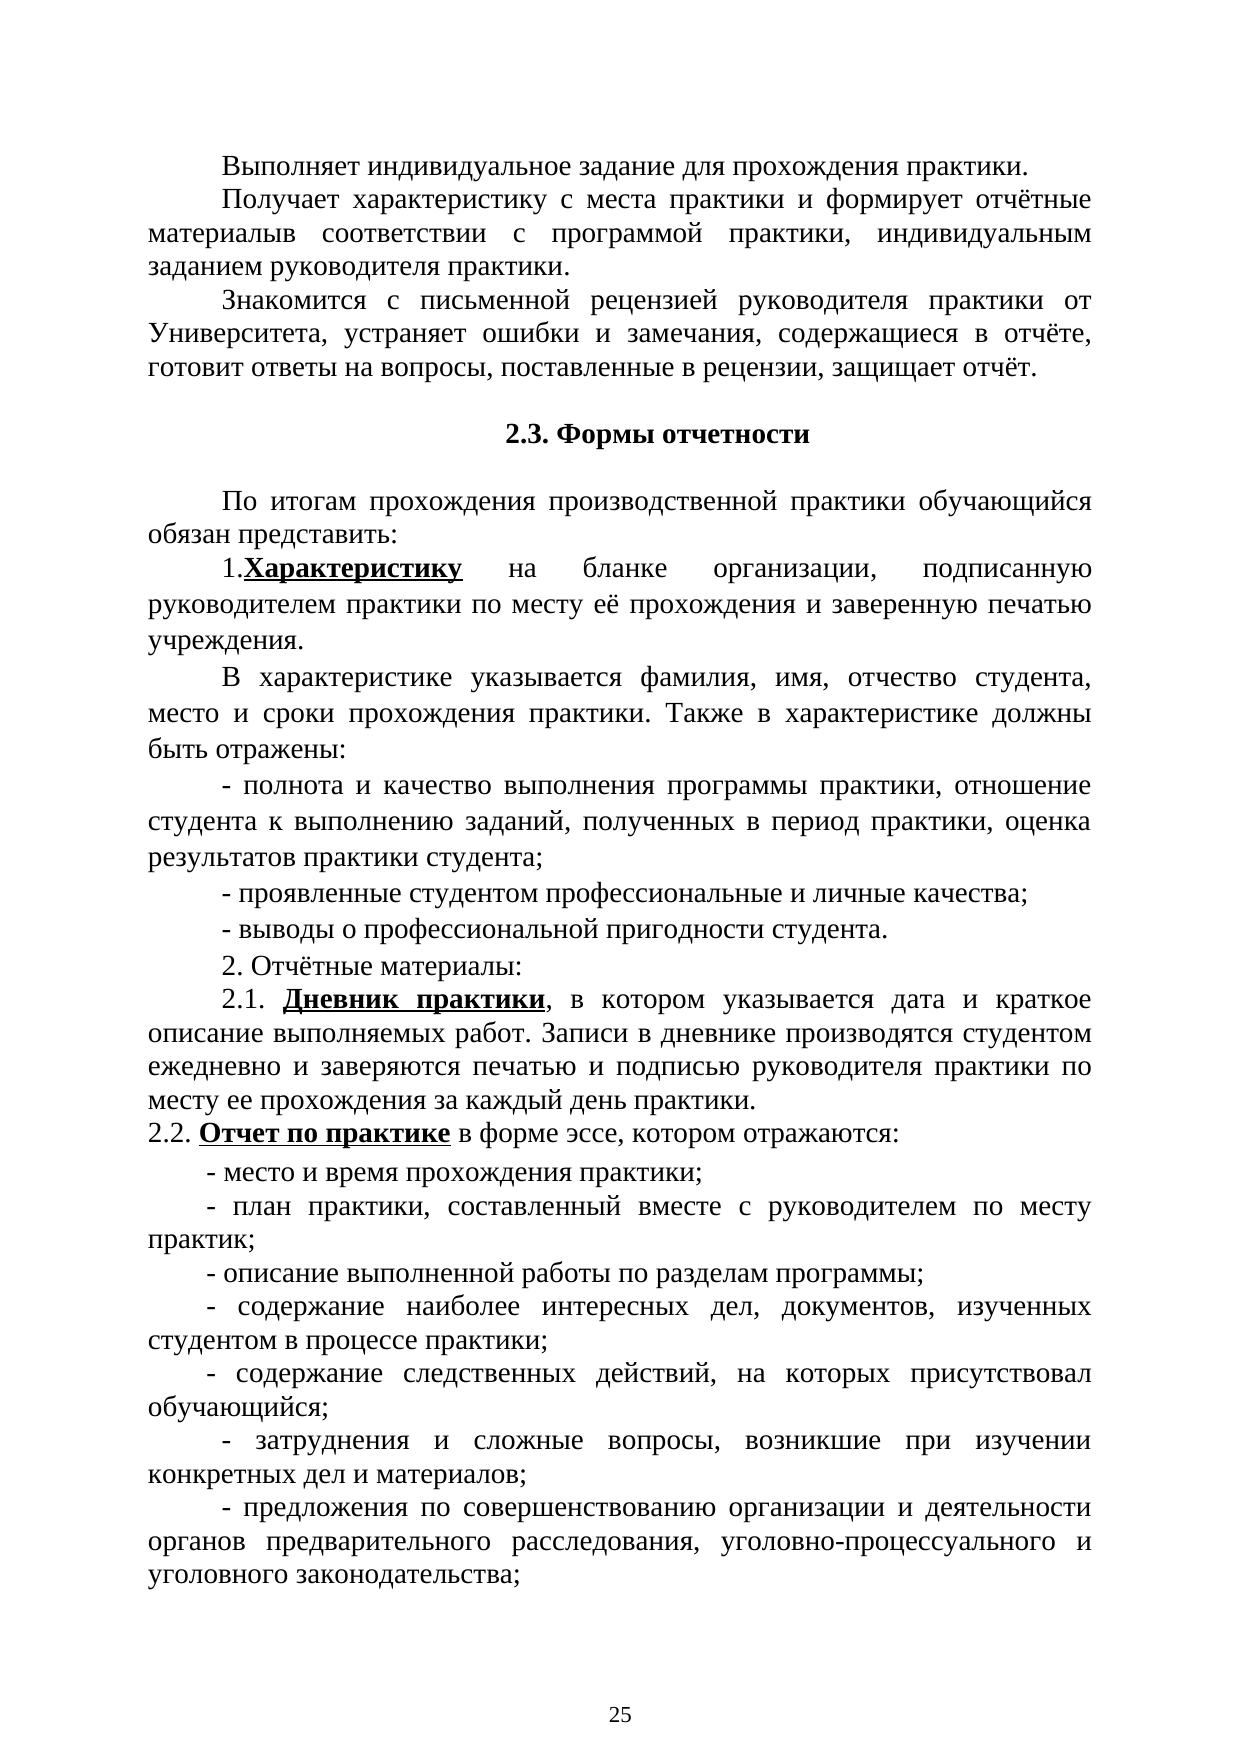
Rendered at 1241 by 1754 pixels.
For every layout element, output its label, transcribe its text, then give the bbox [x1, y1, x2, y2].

text Получает характеристику с места практики и формирует отчётные материалыв соответствии с программой практики, индивидуальным заданием руководителя практики. [148, 181, 1092, 282]
text - выводы о профессиональной пригодности студента. [148, 912, 1092, 945]
text Знакомится с письменной рецензией руководителя практики от Университета, устраняет ошибки и замечания, содержащиеся в отчёте, готовит ответы на вопросы, поставленные в рецензии, защищает отчёт. [148, 282, 1092, 382]
text Выполняет индивидуальное задание для прохождения практики. [148, 148, 1092, 181]
text - предложения по совершенствованию организации и деятельности органов предварительного расследования, уголовно-процессуального и уголовного законодательства; [148, 1489, 1092, 1590]
text 2.3. Формы отчетности [148, 416, 1092, 449]
text 2.1. Дневник практики, в котором указывается дата и краткое описание выполняемых работ. Записи в дневнике производятся студентом ежедневно и заверяются печатью и подписью руководителя практики по месту ее прохождения за каждый день практики. [148, 981, 1092, 1116]
text - план практики, составленный вместе с руководителем по месту практик; [148, 1188, 1092, 1255]
text - описание выполненной работы по разделам программы; [148, 1255, 1092, 1288]
text В характеристике указывается фамилия, имя, отчество студента, место и сроки прохождения практики. Также в характеристике должны быть отражены: [148, 659, 1092, 764]
text - затруднения и сложные вопросы, возникшие при изучении конкретных дел и материалов; [148, 1422, 1092, 1489]
text По итогам прохождения производственной практики обучающийся обязан представить: [148, 483, 1092, 550]
text - содержание наиболее интересных дел, документов, изученных студентом в процессе практики; [148, 1288, 1092, 1355]
text - полнота и качество выполнения программы практики, отношение студента к выполнению заданий, полученных в период практики, оценка результатов практики студента; [148, 767, 1092, 873]
text 2.2. Отчет по практике в форме эссе, котором отражаются: [148, 1116, 1092, 1149]
text - проявленные студентом профессиональные и личные качества; [148, 876, 1092, 909]
text 2. Отчётные материалы: [148, 948, 1092, 981]
text 1.Характеристику на бланке организации, подписанную руководителем практики по месту её прохождения и заверенную печатью учреждения. [148, 550, 1092, 656]
text - место и время прохождения практики; [148, 1154, 1092, 1188]
text - содержание следственных действий, на которых присутствовал обучающийся; [148, 1355, 1092, 1422]
